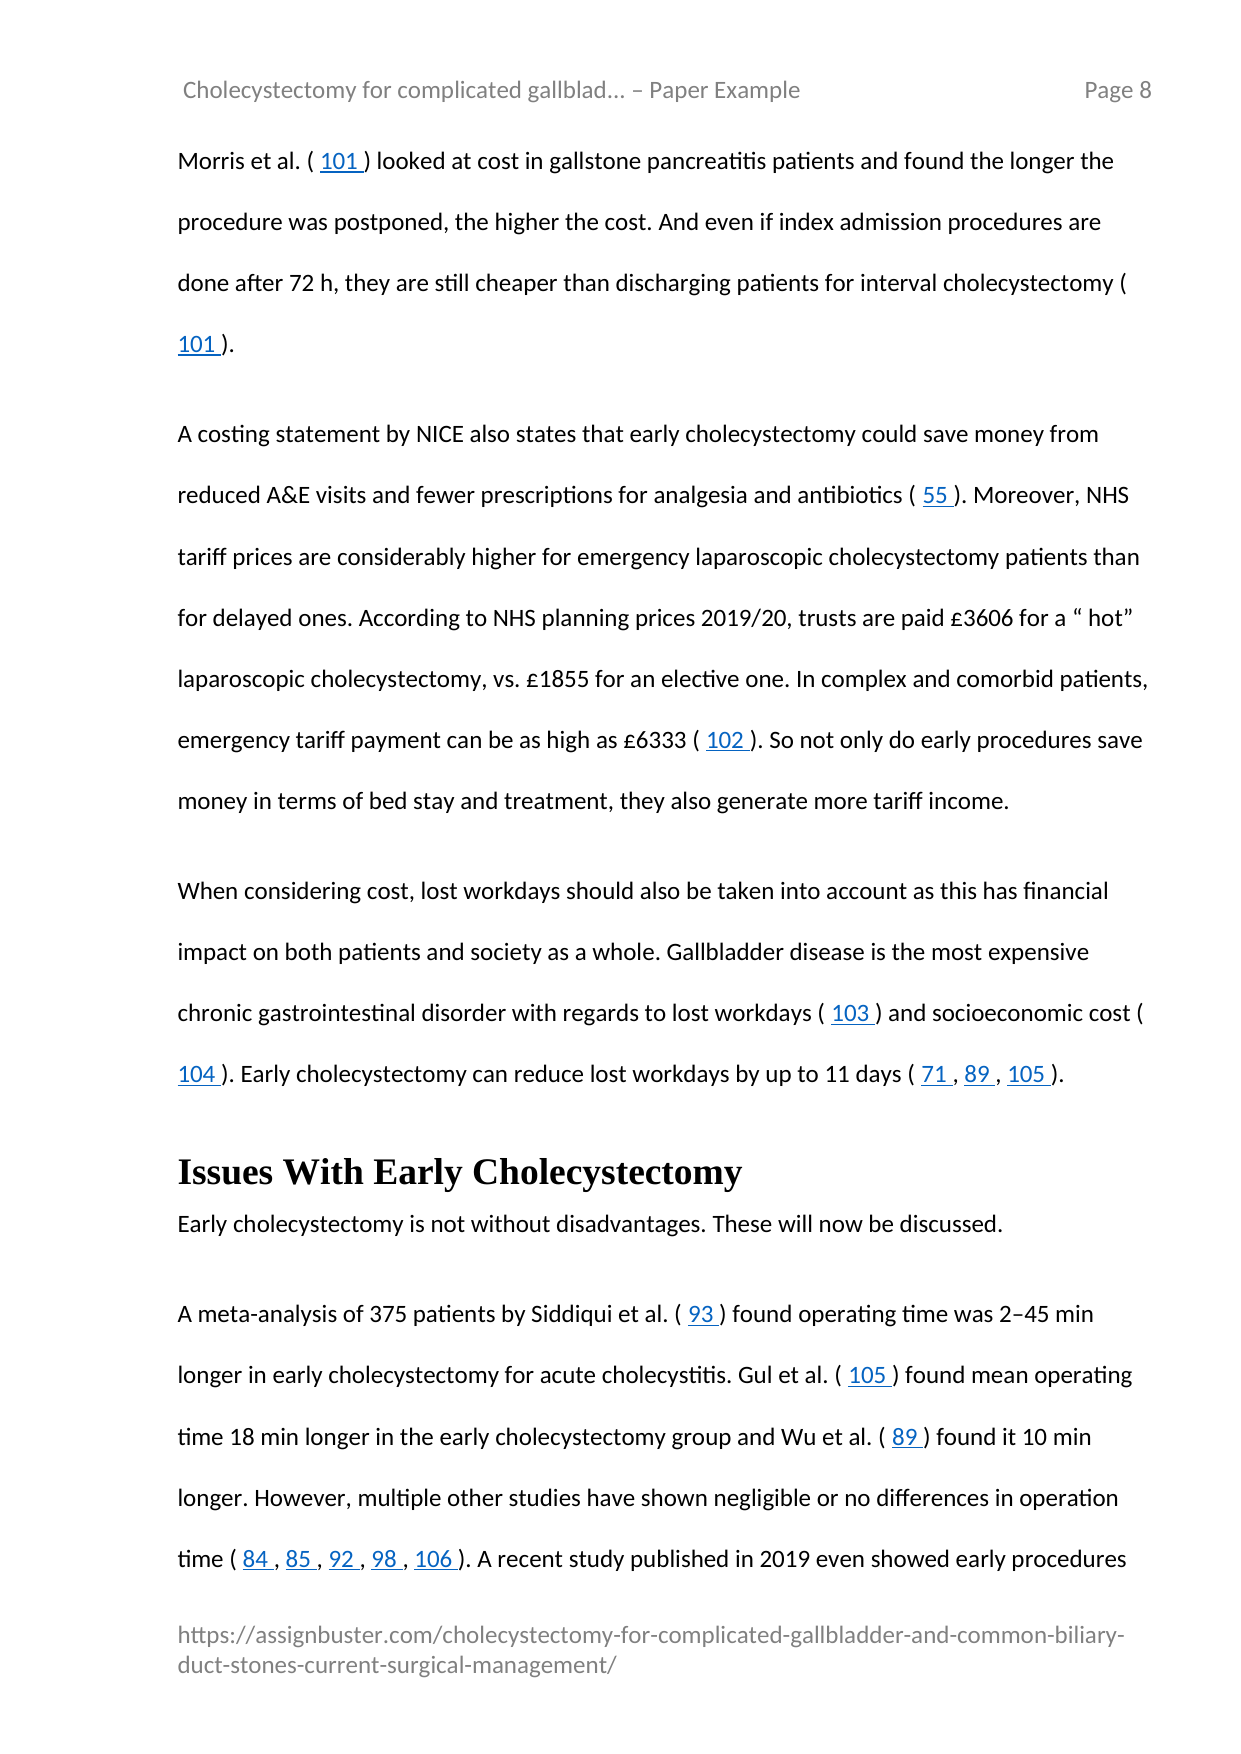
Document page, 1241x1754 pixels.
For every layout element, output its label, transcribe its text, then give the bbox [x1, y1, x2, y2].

text When considering cost, lost workdays should also be taken into account as this has financial impact on both patients and society as a whole. Gallbladder disease is the most expensive chronic gastrointestinal disorder with regards to lost workdays ( 103 ) and socioeconomic cost ( 104 ). Early cholecystectomy can reduce lost workdays by up to 11 days ( 71 , 89 , 105 ). [177, 875, 1152, 1089]
text Morris et al. ( 101 ) looked at cost in gallstone pancreatitis patients and found the longer the procedure was postponed, the higher the cost. And even if index admission procedures are done after 72 h, they are still cheaper than discharging patients for interval cholecystectomy ( 101 ). [177, 145, 1152, 359]
text A costing statement by NICE also states that early cholecystectomy could save money from reduced A&E visits and fewer prescriptions for analgesia and antibiotics ( 55 ). Moreover, NHS tariff prices are considerably higher for emergency laparoscopic cholecystectomy patients than for delayed ones. According to NHS planning prices 2019/20, trusts are paid £3606 for a “ hot” laparoscopic cholecystectomy, vs. £1855 for an elective one. In complex and comorbid patients, emergency tariff payment can be as high as £6333 ( 102 ). So not only do early procedures save money in terms of bed stay and treatment, they also generate more tariff income. [177, 419, 1152, 815]
subtitle Issues With Early Cholecystectomy [177, 1149, 1152, 1192]
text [177, 1299, 1152, 1573]
text Early cholecystectomy is not without disadvantages. These will now be discussed. [177, 1208, 1152, 1239]
